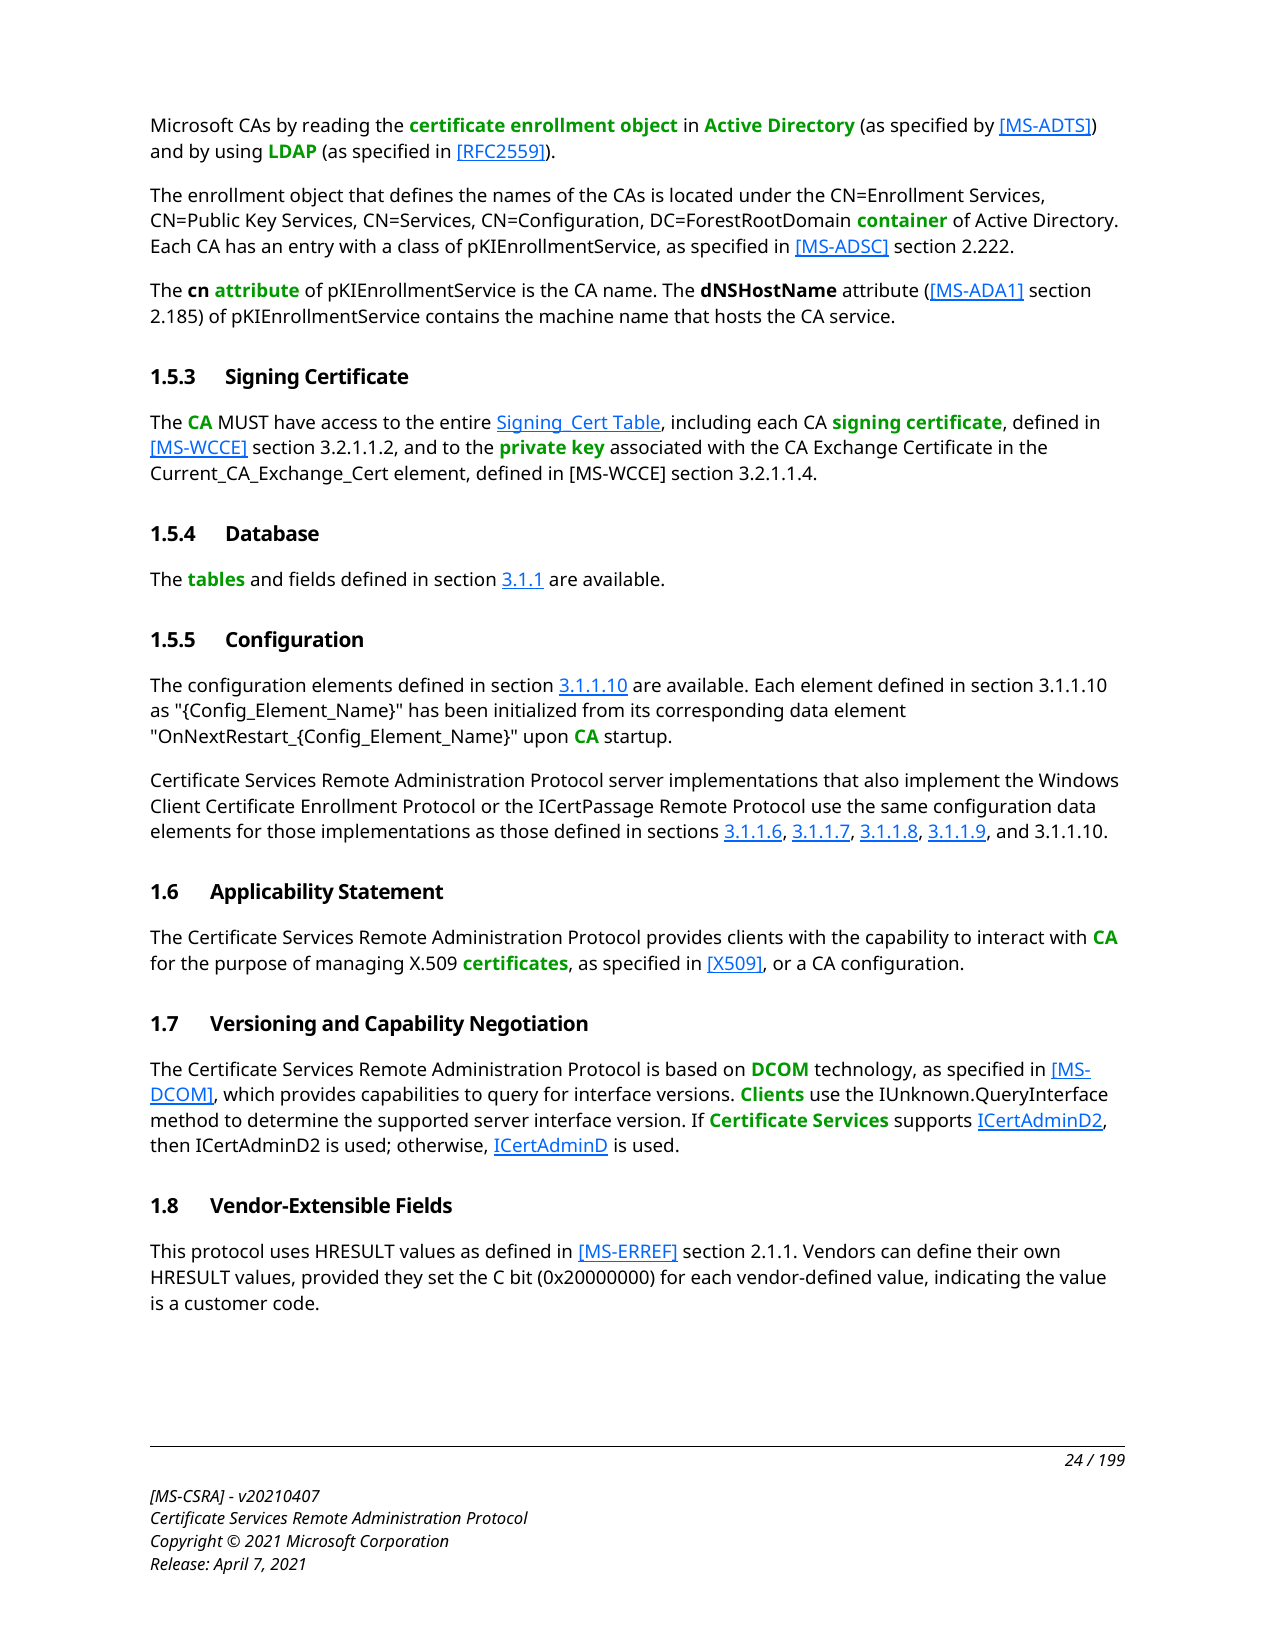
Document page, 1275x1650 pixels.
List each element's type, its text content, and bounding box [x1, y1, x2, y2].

subtitle Versioning and Capability Negotiation [150, 1009, 1125, 1037]
text The tables and fields defined in section 3.1.1 are available. [150, 566, 1125, 592]
text The Certificate Services Remote Administration Protocol is based on DCOM technology, as specified in [MS-DCOM], which provides capabilities to query for interface versions. Clients use the IUnknown.QueryInterface method to determine the supported server interface version. If Certificate Services supports ICertAdminD2, then ICertAdminD2 is used; otherwise, ICertAdminD is used. [150, 1056, 1125, 1158]
text The CA MUST have access to the entire Signing_Cert Table, including each CA signing certificate, defined in [MS-WCCE] section 3.2.1.1.2, and to the private key associated with the CA Exchange Certificate in the Current_CA_Exchange_Cert element, defined in [MS-WCCE] section 3.2.1.1.4. [150, 409, 1125, 486]
text Certificate Services Remote Administration Protocol server implementations that also implement the Windows Client Certificate Enrollment Protocol or the ICertPassage Remote Protocol use the same configuration data elements for those implementations as those defined in sections 3.1.1.6, 3.1.1.7, 3.1.1.8, 3.1.1.9, and 3.1.1.10. [150, 768, 1125, 844]
subtitle Applicability Statement [150, 877, 1125, 906]
text The enrollment object that defines the names of the CAs is located under the CN=Enrollment Services, CN=Public Key Services, CN=Services, CN=Configuration, DC=ForestRootDomain container of Active Directory. Each CA has an entry with a class of pKIEnrollmentService, as specified in [MS-ADSC] section 2.222. [150, 182, 1125, 259]
subtitle Vendor-Extensible Fields [150, 1192, 1125, 1220]
subtitle Signing Certificate [150, 362, 1125, 390]
text The Certificate Services Remote Administration Protocol provides clients with the capability to interact with CA for the purpose of managing X.509 certificates, as specified in [X509], or a CA configuration. [150, 925, 1125, 976]
subtitle Database [150, 519, 1125, 547]
text This protocol uses HRESULT values as defined in [MS-ERREF] section 2.1.1. Vendors can define their own HRESULT values, provided they set the C bit (0x20000000) for each vendor-defined value, indicating the value is a customer code. [150, 1239, 1125, 1315]
text The configuration elements defined in section 3.1.1.10 are available. Each element defined in section 3.1.1.10 as "{Config_Element_Name}" has been initialized from its corresponding data element "OnNextRestart_{Config_Element_Name}" upon CA startup. [150, 672, 1125, 749]
subtitle Configuration [150, 625, 1125, 653]
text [150, 112, 1125, 163]
text The cn attribute of pKIEnrollmentService is the CA name. The dNSHostName attribute ([MS-ADA1] section 2.185) of pKIEnrollmentService contains the machine name that hosts the CA service. [150, 278, 1125, 329]
